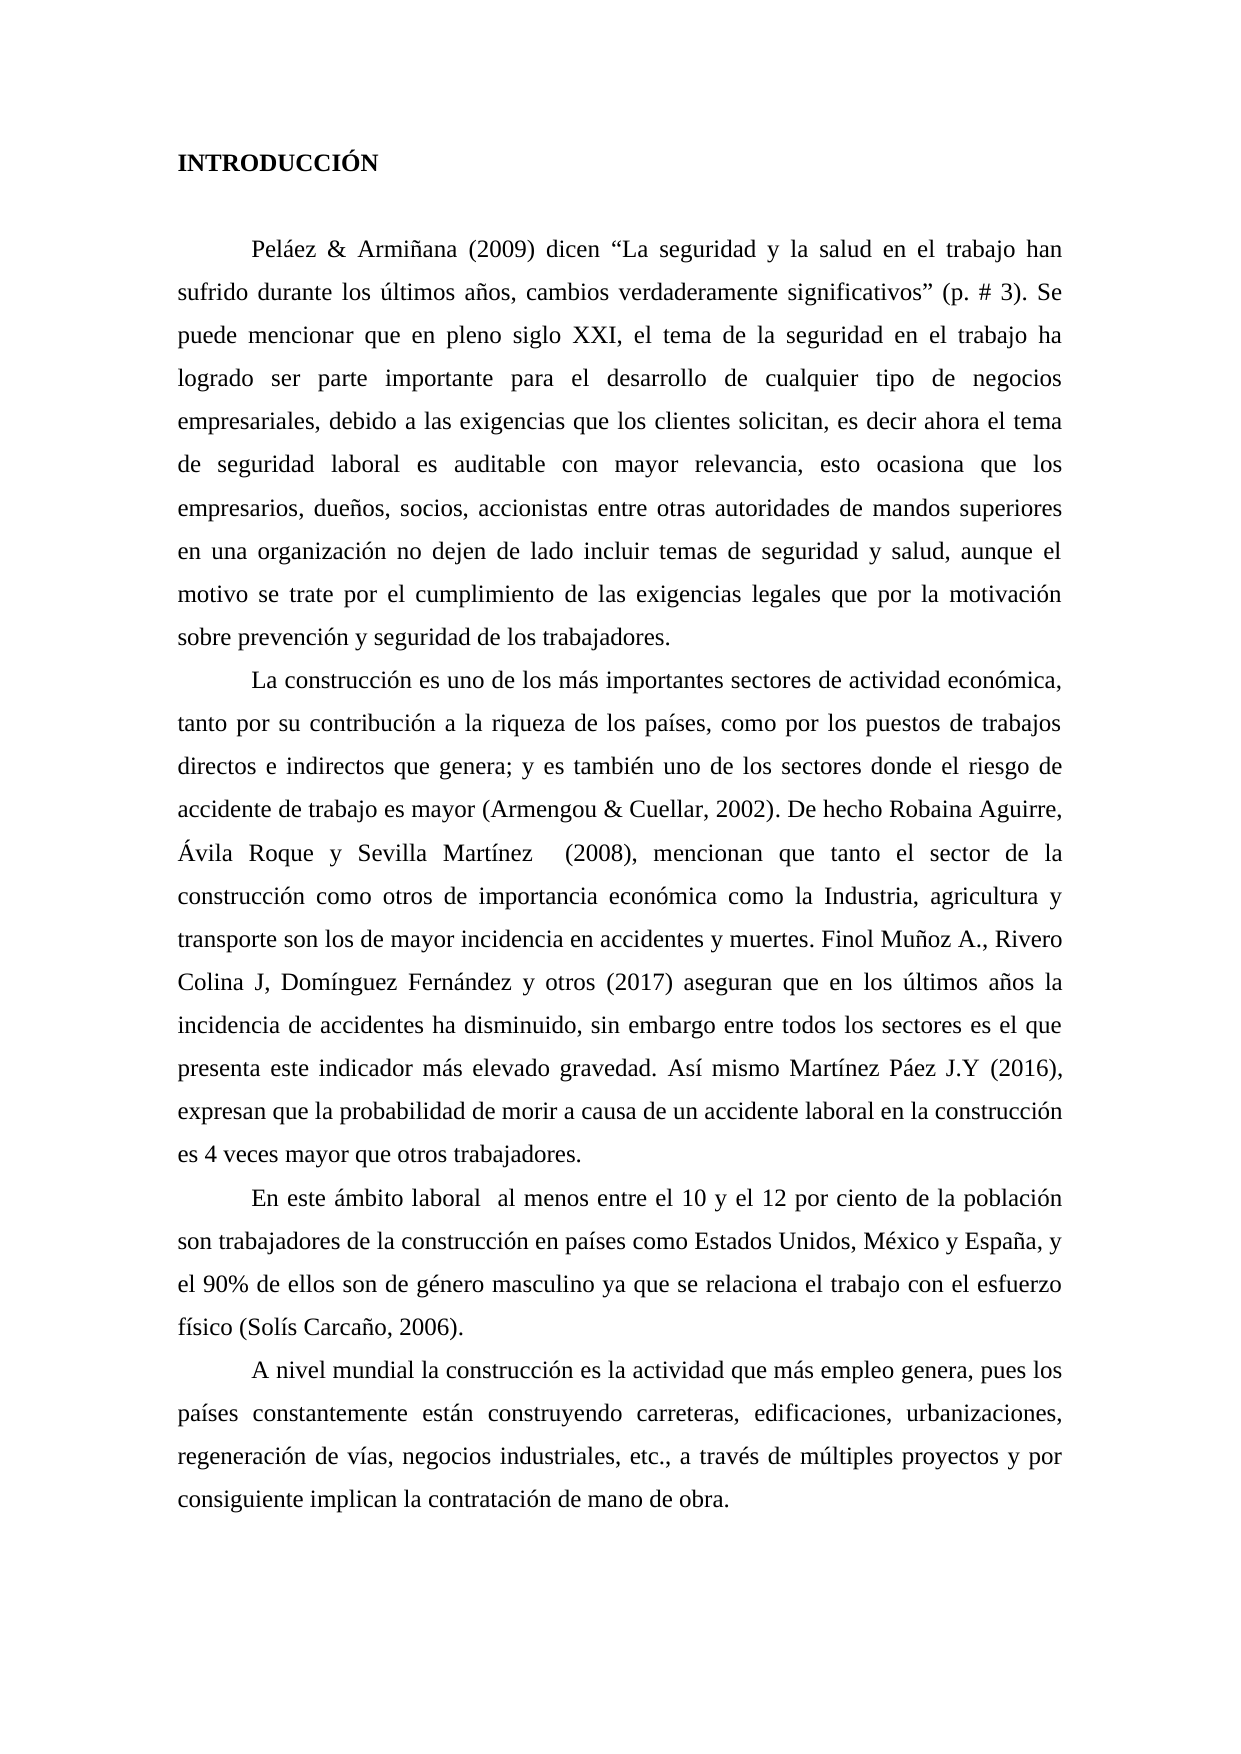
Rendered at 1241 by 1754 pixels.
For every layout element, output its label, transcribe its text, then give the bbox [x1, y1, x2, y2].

text Peláez & Armiñana dicen “La seguridad y la salud en el trabajo han sufrido durante los últimos años, cambios verdaderamente significativos” (p. # 3). Se puede mencionar que en pleno siglo XXI, el tema de la seguridad en el trabajo ha logrado ser parte importante para el desarrollo de cualquier tipo de negocios empresariales, debido a las exigencias que los clientes solicitan, es decir ahora el tema de seguridad laboral es auditable con mayor relevancia, esto ocasiona que los empresarios, dueños, socios, accionistas entre otras autoridades de mandos superiores en una organización no dejen de lado incluir temas de seguridad y salud, aunque el motivo se trate por el cumplimiento de las exigencias legales que por la motivación sobre prevención y seguridad de los trabajadores. [177, 234, 1063, 651]
text INTRODUCCIÓN [177, 148, 1063, 176]
text La construcción es uno de los más importantes sectores de actividad económica, tanto por su contribución a la riqueza de los países, como por los puestos de trabajos directos e indirectos que genera; y es también uno de los sectores donde el riesgo de accidente de trabajo es mayor. De hecho Robaina Aguirre, Ávila Roque y Sevilla Martínez , mencionan que tanto el sector de la construcción como otros de importancia económica como la Industria, agricultura y transporte son los de mayor incidencia en accidentes y muertes. Finol Muñoz A., Rivero Colina J, Domínguez Fernández y otros aseguran que en los últimos años la incidencia de accidentes ha disminuido, sin embargo entre todos los sectores es el que presenta este indicador más elevado gravedad. Así mismo Martínez Páez J.Y , expresan que la probabilidad de morir a causa de un accidente laboral en la construcción es 4 veces mayor que otros trabajadores. [177, 665, 1063, 1168]
text En este ámbito laboral al menos entre el 10 y el 12 por ciento de la población son trabajadores de la construcción en países como Estados Unidos, México y España, y el 90% de ellos son de género masculino ya que se relaciona el trabajo con el esfuerzo físico. [177, 1183, 1063, 1341]
text A nivel mundial la construcción es la actividad que más empleo genera, pues los países constantemente están construyendo carreteras, edificaciones, urbanizaciones, regeneración de vías, negocios industriales, etc., a través de múltiples proyectos y por consiguiente implican la contratación de mano de obra. [177, 1355, 1063, 1513]
